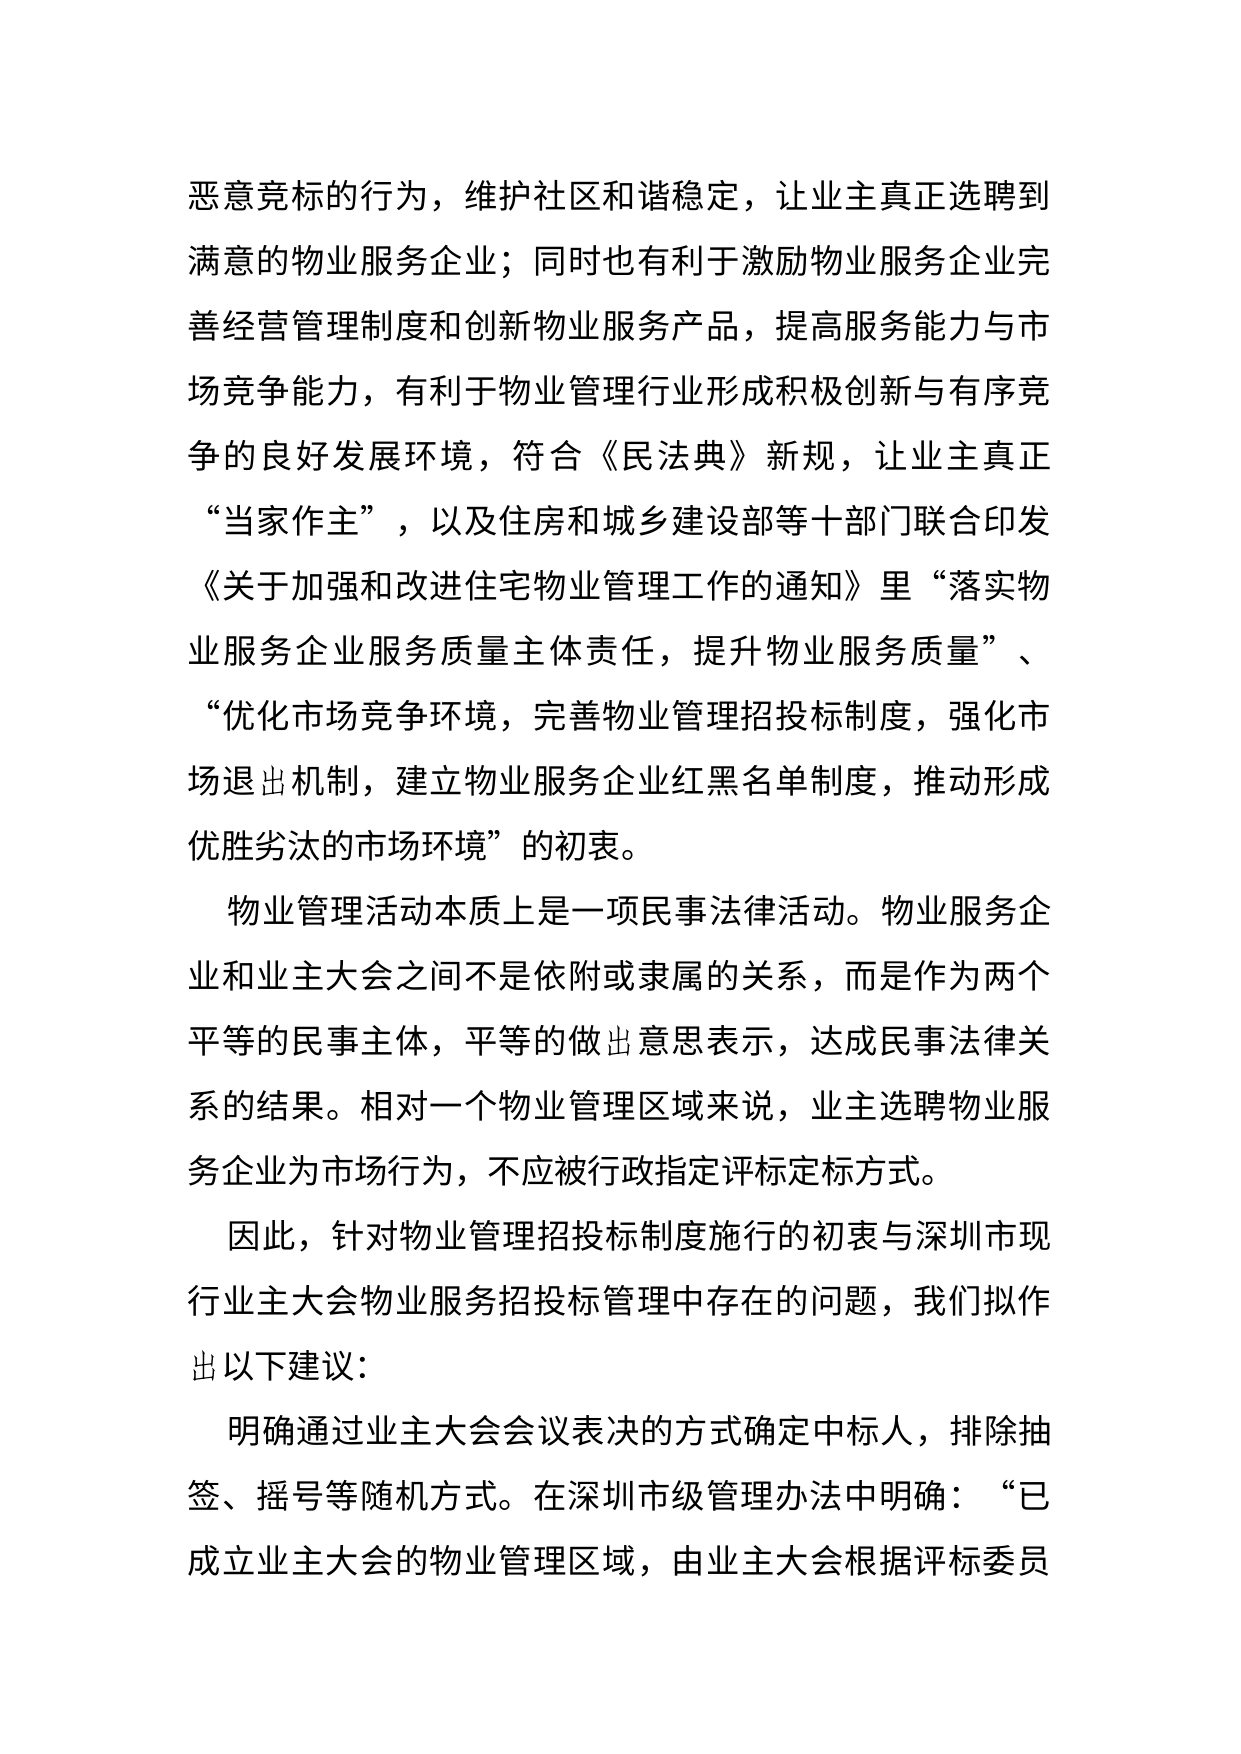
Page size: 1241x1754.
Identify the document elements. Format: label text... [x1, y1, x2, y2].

text 因此，针对物业管理招投标制度施行的初衷与深圳市现行业主大会物业服务招投标管理中存在的问题，我们拟作出以下建议： [187, 1202, 1053, 1397]
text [187, 1397, 1053, 1592]
text 物业管理活动本质上是一项民事法律活动。物业服务企业和业主大会之间不是依附或隶属的关系，而是作为两个平等的民事主体，平等的做出意思表示，达成民事法律关系的结果。相对一个物业管理区域来说，业主选聘物业服务企业为市场行为，不应被行政指定评标定标方式。 [187, 877, 1053, 1202]
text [187, 162, 1053, 877]
